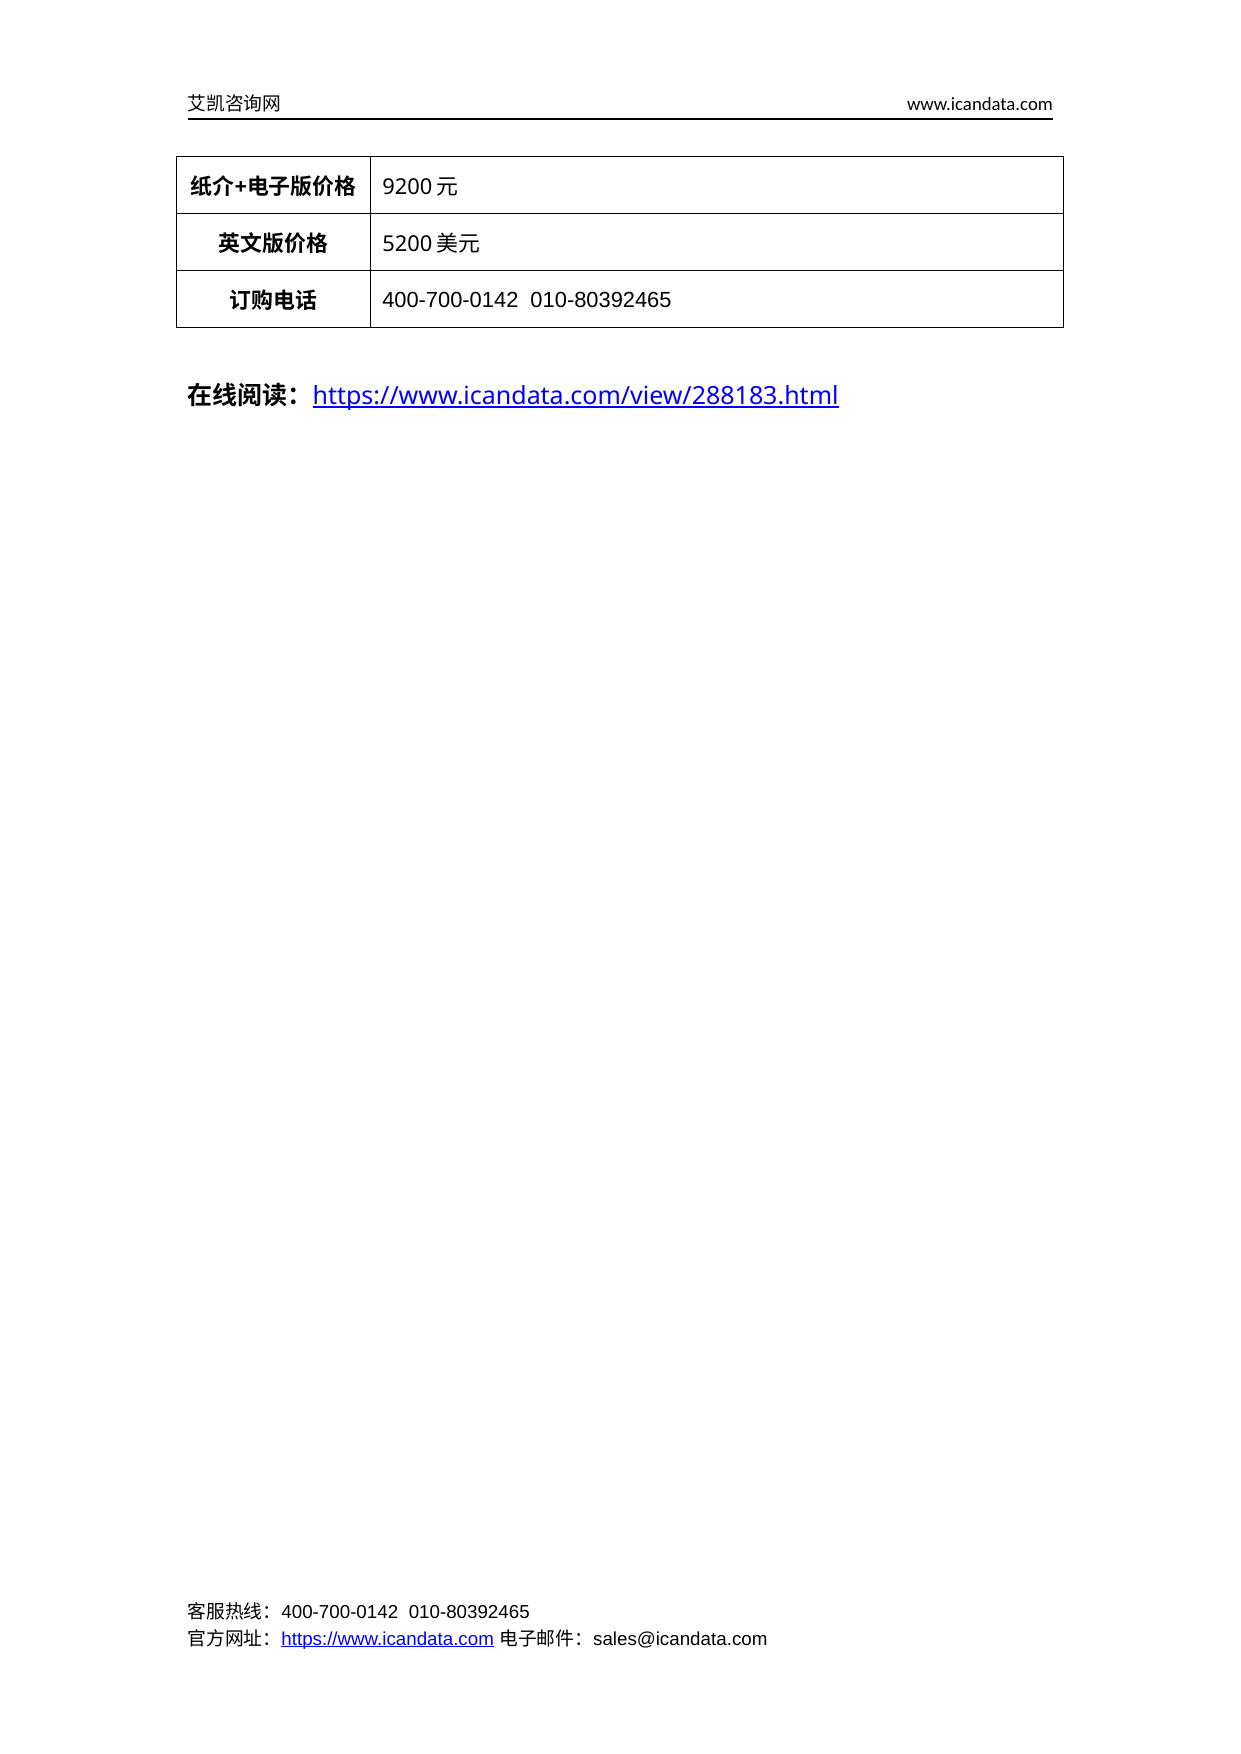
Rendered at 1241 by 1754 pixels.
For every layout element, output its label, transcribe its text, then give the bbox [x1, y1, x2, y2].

table_cell 英文版价格 [177, 214, 370, 270]
table_cell 纸介+电子版价格 [177, 157, 370, 213]
table_cell 5200美元 [371, 214, 1063, 270]
table_cell 订购电话 [177, 271, 370, 327]
text 在线阅读：https://www.icandata.com/view/288183.html [187, 361, 1053, 426]
table_cell 9200元 [371, 157, 1063, 213]
table_cell 400-700-0142 010-80392465 [371, 271, 1063, 327]
